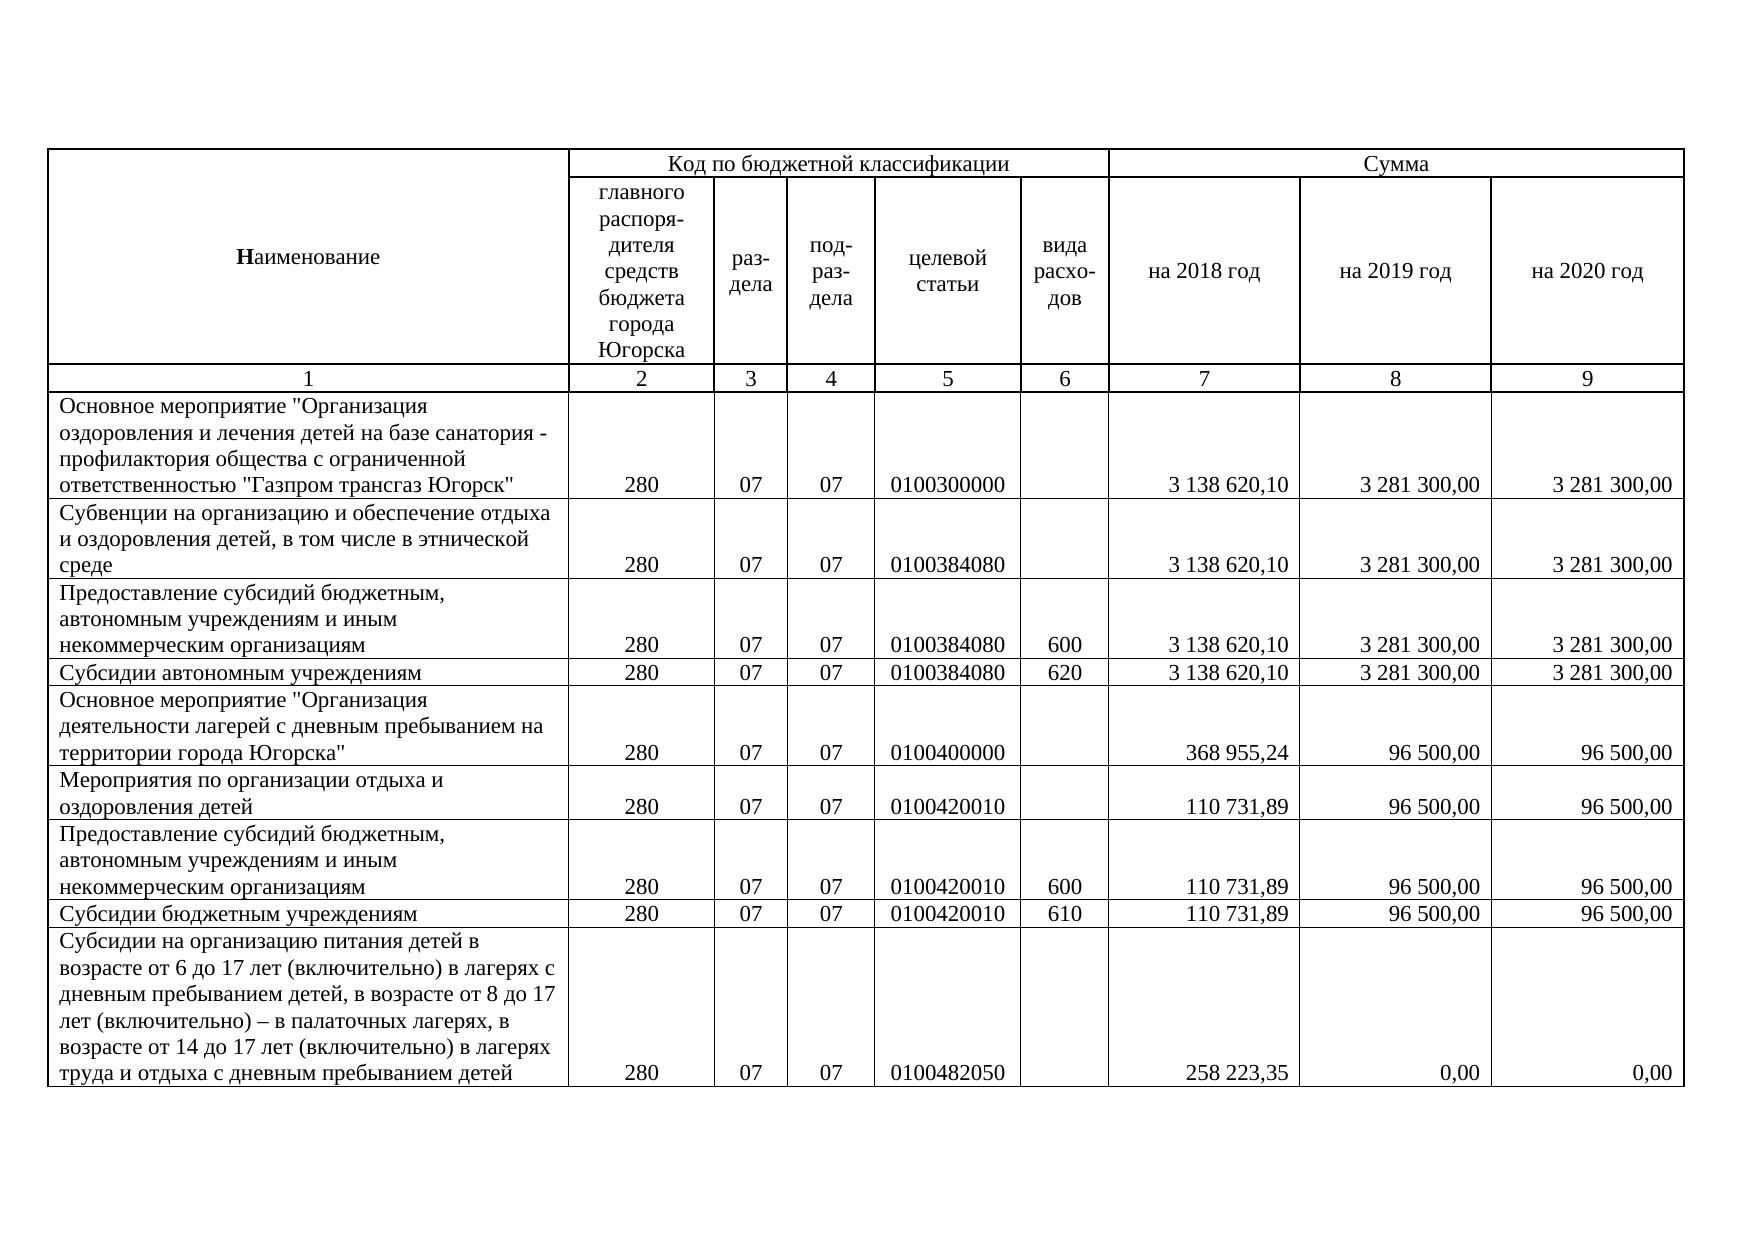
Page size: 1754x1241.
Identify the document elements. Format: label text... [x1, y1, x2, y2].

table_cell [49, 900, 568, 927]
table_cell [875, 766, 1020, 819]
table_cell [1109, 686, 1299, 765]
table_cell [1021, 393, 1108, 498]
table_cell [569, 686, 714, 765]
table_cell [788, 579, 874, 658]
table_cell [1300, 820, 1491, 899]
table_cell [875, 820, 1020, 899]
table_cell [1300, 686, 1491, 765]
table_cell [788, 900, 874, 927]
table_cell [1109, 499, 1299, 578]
table_cell 2 [570, 365, 713, 391]
table_cell 5 [876, 365, 1020, 391]
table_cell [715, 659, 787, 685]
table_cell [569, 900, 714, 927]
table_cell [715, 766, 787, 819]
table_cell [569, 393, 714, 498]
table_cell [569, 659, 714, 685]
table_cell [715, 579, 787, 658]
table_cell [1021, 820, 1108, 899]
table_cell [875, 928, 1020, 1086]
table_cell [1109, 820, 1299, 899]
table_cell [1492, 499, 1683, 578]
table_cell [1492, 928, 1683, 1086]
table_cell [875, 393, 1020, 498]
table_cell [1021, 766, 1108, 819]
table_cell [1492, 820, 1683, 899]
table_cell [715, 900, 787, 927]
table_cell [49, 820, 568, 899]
table_cell главного распоря-дителя средств бюджета города Югорска [570, 178, 713, 363]
table_cell раз-дела [715, 178, 786, 363]
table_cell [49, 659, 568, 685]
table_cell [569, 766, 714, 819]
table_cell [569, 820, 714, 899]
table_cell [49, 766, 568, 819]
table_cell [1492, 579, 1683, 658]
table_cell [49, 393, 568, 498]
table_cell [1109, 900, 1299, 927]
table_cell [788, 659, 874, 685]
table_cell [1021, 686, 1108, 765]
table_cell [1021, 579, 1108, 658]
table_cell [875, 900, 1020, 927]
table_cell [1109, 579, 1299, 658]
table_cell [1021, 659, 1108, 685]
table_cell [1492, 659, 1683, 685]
table_cell 8 [1301, 365, 1490, 391]
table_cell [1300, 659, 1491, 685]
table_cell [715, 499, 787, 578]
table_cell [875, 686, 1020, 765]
table_cell под-раз-дела [788, 178, 874, 363]
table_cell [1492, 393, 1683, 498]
table_header Наименование [49, 150, 568, 363]
table_cell 7 [1110, 365, 1299, 391]
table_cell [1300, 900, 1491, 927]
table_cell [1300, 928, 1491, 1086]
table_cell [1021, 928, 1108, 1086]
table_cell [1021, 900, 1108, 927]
table_header Код по бюджетной классификации [570, 150, 1108, 176]
table_cell на 2019 год [1301, 178, 1490, 363]
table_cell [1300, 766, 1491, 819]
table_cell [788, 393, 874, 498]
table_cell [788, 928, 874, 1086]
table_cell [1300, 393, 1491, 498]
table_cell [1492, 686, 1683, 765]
table_header Сумма [1110, 150, 1683, 176]
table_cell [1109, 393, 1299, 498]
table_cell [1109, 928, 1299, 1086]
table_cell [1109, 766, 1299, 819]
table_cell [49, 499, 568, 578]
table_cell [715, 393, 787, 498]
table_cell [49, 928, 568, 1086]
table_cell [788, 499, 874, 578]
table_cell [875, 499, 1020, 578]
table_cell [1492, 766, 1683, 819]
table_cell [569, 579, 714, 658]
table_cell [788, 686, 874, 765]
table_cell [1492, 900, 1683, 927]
table_cell 1 [49, 365, 568, 391]
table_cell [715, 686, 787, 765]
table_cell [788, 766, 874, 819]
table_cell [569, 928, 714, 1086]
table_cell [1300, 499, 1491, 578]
table_cell 6 [1022, 365, 1108, 391]
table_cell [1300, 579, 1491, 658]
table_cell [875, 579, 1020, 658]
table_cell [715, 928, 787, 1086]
table_cell 9 [1492, 365, 1683, 391]
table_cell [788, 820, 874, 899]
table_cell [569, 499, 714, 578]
table_cell на 2018 год [1110, 178, 1299, 363]
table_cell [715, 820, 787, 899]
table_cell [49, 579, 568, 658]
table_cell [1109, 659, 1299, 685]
table_cell на 2020 год [1492, 178, 1683, 363]
table_cell 3 [715, 365, 786, 391]
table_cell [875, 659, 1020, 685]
table_cell вида расхо-дов [1022, 178, 1108, 363]
table_cell целевой статьи [876, 178, 1020, 363]
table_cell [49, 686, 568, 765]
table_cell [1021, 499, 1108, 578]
table_cell 4 [788, 365, 874, 391]
